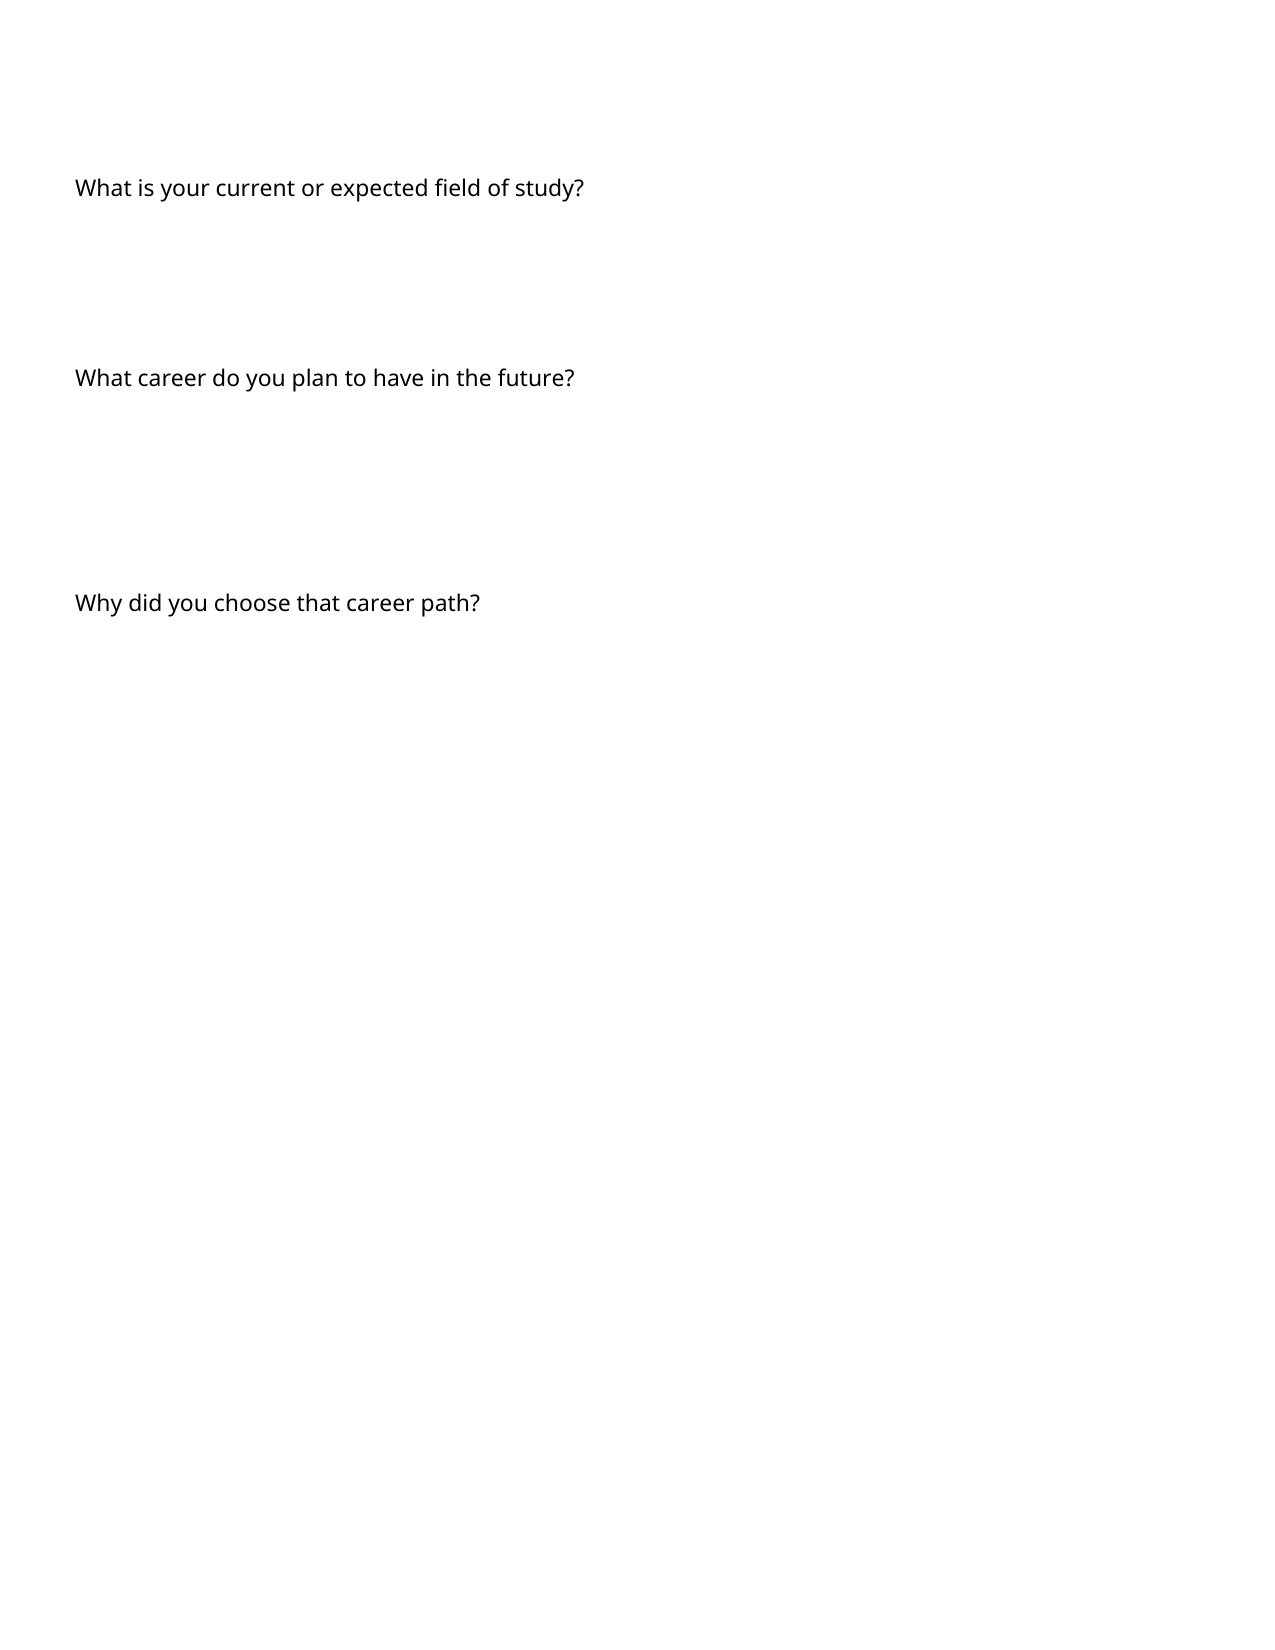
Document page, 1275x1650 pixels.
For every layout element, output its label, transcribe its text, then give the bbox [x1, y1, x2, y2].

text What is your current or expected field of study? [75, 178, 1204, 224]
text What career do you plan to have in the future? [75, 368, 1204, 391]
text Why did you choose that career path? [75, 593, 1204, 616]
